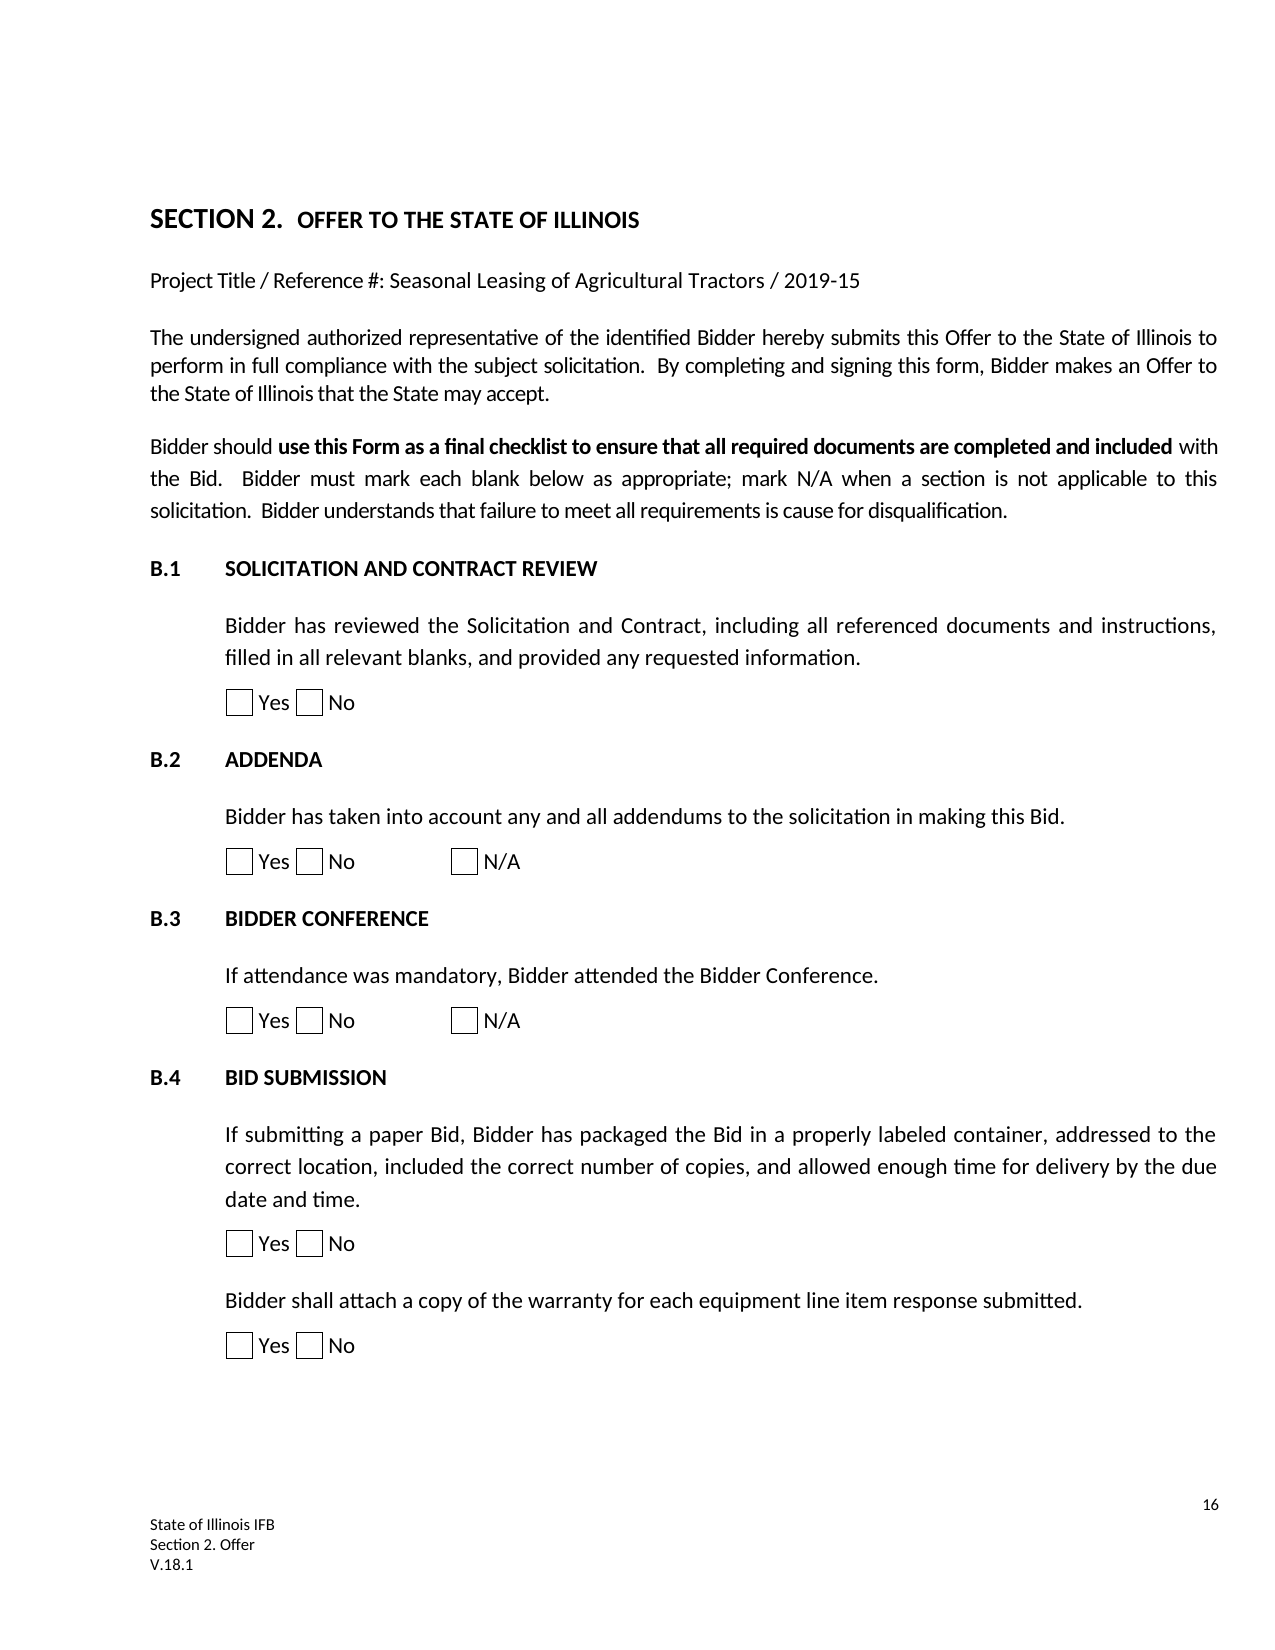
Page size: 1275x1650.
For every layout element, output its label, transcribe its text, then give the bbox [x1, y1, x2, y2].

list Yes No N/A [225, 847, 1219, 875]
list Yes No [225, 1229, 1219, 1257]
text SECTION 2. OFFER TO THE STATE OF ILLINOIS [150, 200, 1219, 236]
text Bidder should use this Form as a final checklist to ensure that all required documents are completed and included with the Bid. Bidder must mark each blank below as appropriate; mark N/A when a section is not applicable to this solicitation. Bidder understands that failure to meet all requirements is cause for disqualification. [150, 432, 1219, 524]
list Yes No N/A [225, 1006, 1219, 1034]
list ADDENDA [150, 745, 1219, 773]
list BIDDER CONFERENCE [150, 904, 1219, 932]
list If attendance was mandatory, Bidder attended the Bidder Conference. [225, 961, 1219, 989]
list Yes No [225, 688, 1219, 716]
list SOLICITATION AND CONTRACT REVIEW [150, 554, 1219, 582]
list Yes No [225, 1331, 1219, 1359]
list Bidder has taken into account any and all addendums to the solicitation in making this Bid. [225, 802, 1219, 830]
list Project Title / Reference #: [150, 266, 1219, 294]
list Bidder has reviewed the Solicitation and Contract, including all referenced documents and instructions, filled in all relevant blanks, and provided any requested information. [225, 611, 1219, 671]
list Bidder shall attach a copy of the warranty for each equipment line item response submitted. [225, 1287, 1219, 1314]
list BID SUBMISSION [150, 1063, 1219, 1091]
list The undersigned authorized representative of the identified Bidder hereby submits this Offer to the State of Illinois to perform in full compliance with the subject solicitation. By completing and signing this form, Bidder makes an Offer to the State of Illinois that the State may accept. [150, 323, 1219, 407]
list If submitting a paper Bid, Bidder has packaged the Bid in a properly labeled container, addressed to the correct location, included the correct number of copies, and allowed enough time for delivery by the due date and time. [225, 1120, 1219, 1213]
